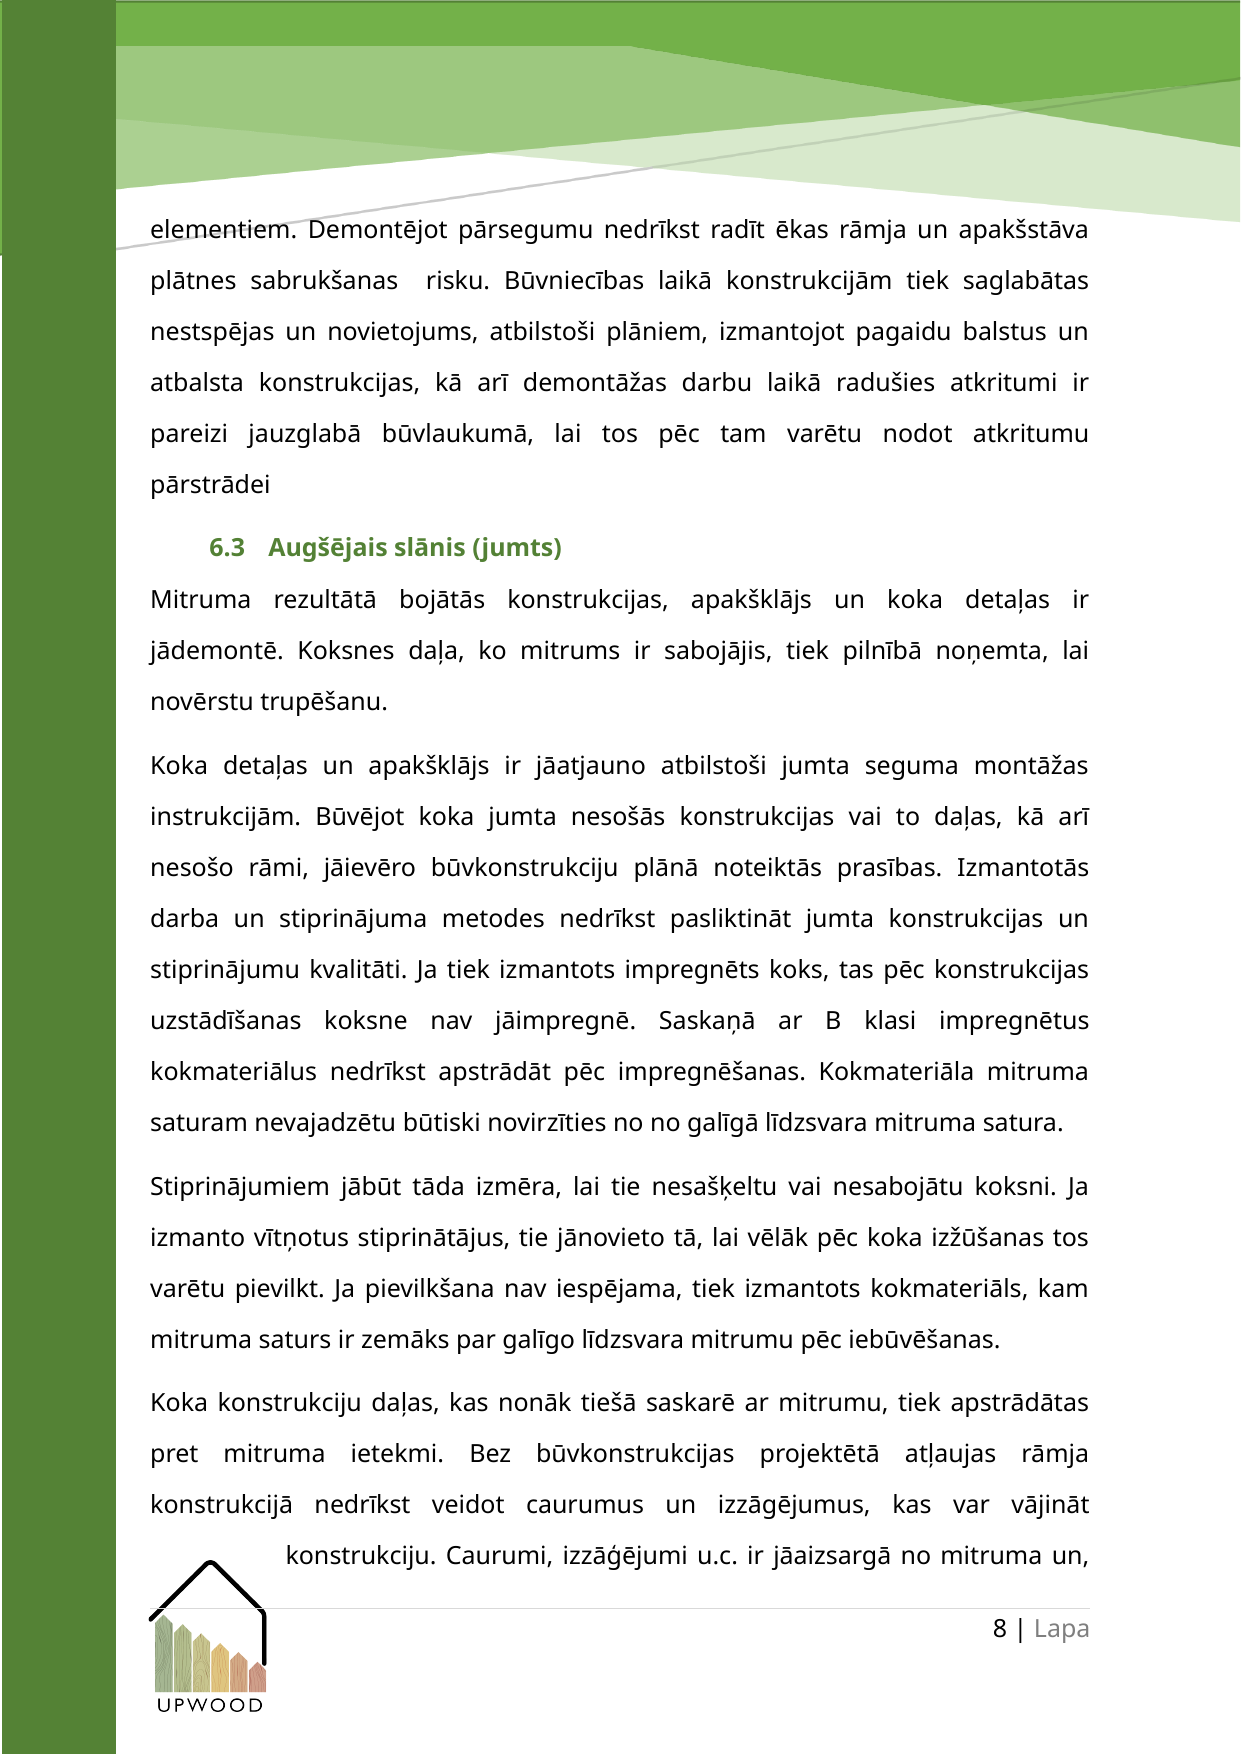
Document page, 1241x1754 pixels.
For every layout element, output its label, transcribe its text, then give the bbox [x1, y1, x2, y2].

text Koka detaļas un apakšklājs ir jāatjauno atbilstoši jumta seguma montāžas instrukcijām. Būvējot koka jumta nesošās konstrukcijas vai to daļas, kā arī nesošo rāmi, jāievēro būvkonstrukciju plānā noteiktās prasības. Izmantotās darba un stiprinājuma metodes nedrīkst pasliktināt jumta konstrukcijas un stiprinājumu kvalitāti. Ja tiek izmantots impregnēts koks, tas pēc konstrukcijas uzstādīšanas koksne nav jāimpregnē. Saskaņā ar B klasi impregnētus kokmateriālus nedrīkst apstrādāt pēc impregnēšanas. Kokmateriāla mitruma saturam nevajadzētu būtiski novirzīties no no galīgā līdzsvara mitruma satura. [150, 747, 1090, 1139]
text Stiprinājumiem jābūt tāda izmēra, lai tie nesašķeltu vai nesabojātu koksni. Ja izmanto vītņotus stiprinātājus, tie jānovieto tā, lai vēlāk pēc koka izžūšanas tos varētu pievilkt. Ja pievilkšana nav iespējama, tiek izmantots kokmateriāls, kam mitruma saturs ir zemāks par galīgo līdzsvara mitrumu pēc iebūvēšanas. [150, 1168, 1090, 1355]
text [150, 1385, 1090, 1572]
picture [148, 1560, 267, 1712]
picture [116, 46, 1241, 283]
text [150, 211, 1090, 501]
subtitle Augšējais slānis (jumts) [209, 530, 1090, 564]
text Mitruma rezultātā bojātās konstrukcijas, apakšklājs un koka detaļas ir jādemontē. Koksnes daļa, ko mitrums ir sabojājis, tiek pilnībā noņemta, lai novērstu trupēšanu. [150, 582, 1090, 718]
